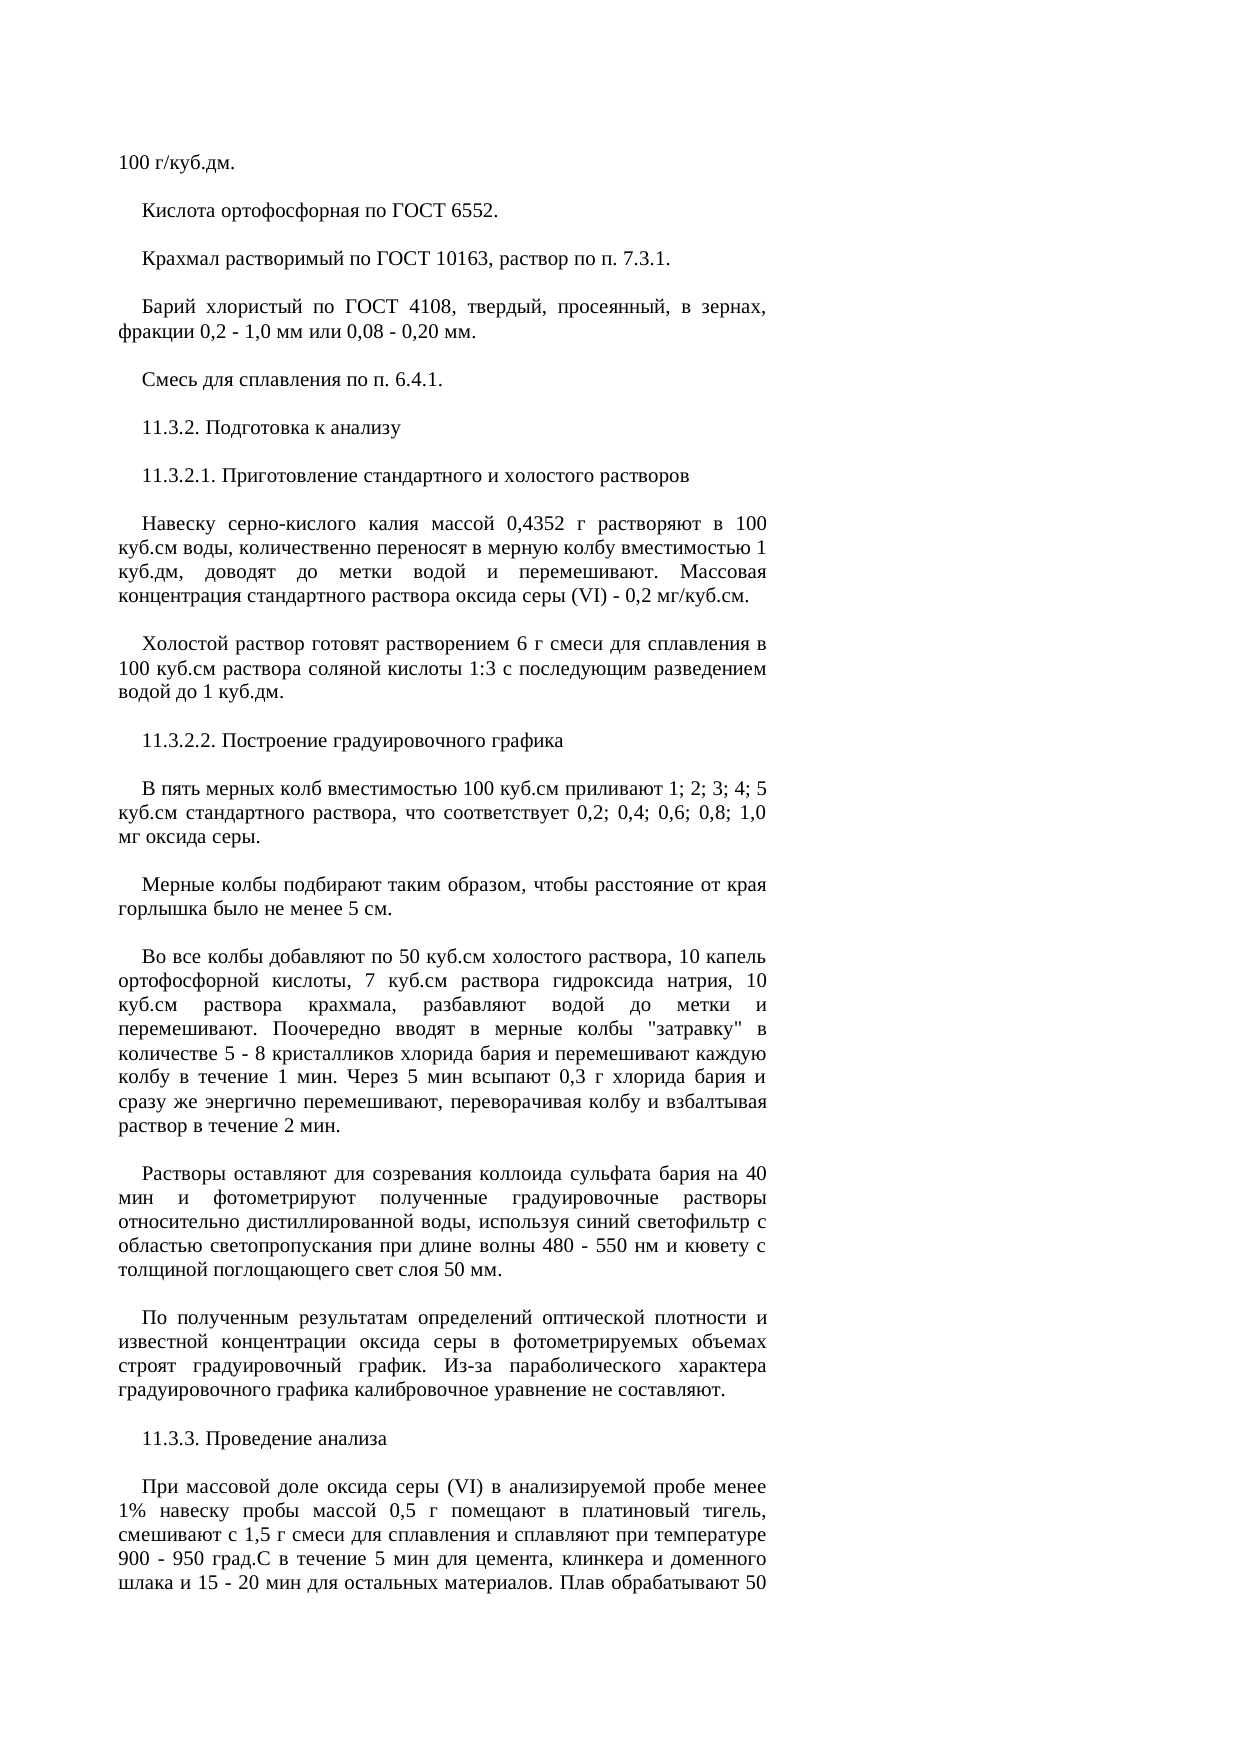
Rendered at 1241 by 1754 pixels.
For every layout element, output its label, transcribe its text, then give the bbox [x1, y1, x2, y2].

text Крахмал растворимый по ГОСТ 10163, раствор по п. 7.3.1. [118, 246, 768, 270]
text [118, 1473, 768, 1594]
text Мерные колбы подбирают таким образом, чтобы расстояние от края горлышка было не менее 5 см. [118, 872, 768, 920]
text 11.3.3. Проведение анализа [118, 1425, 768, 1449]
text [118, 150, 768, 174]
text Растворы оставляют для созревания коллоида сульфата бария на 40 мин и фотометрируют полученные градуировочные растворы относительно дистиллированной воды, используя синий светофильтр с областью светопропускания при длине волны 480 - 550 нм и кювету с толщиной поглощающего свет слоя 50 мм. [118, 1161, 768, 1281]
text 11.3.2.1. Приготовление стандартного и холостого растворов [118, 463, 768, 487]
text В пять мерных колб вместимостью 100 куб.см приливают 1; 2; 3; 4; 5 куб.см стандартного раствора, что соответствует 0,2; 0,4; 0,6; 0,8; 1,0 мг оксида серы. [118, 776, 768, 848]
text 11.3.2. Подготовка к анализу [118, 415, 768, 439]
text Навеску серно-кислого калия массой 0,4352 г растворяют в 100 куб.см воды, количественно переносят в мерную колбу вместимостью 1 куб.дм, доводят до метки водой и перемешивают. Массовая концентрация стандартного раствора оксида серы (VI) - 0,2 мг/куб.см. [118, 511, 768, 607]
text Холостой раствор готовят растворением 6 г смеси для сплавления в 100 куб.см раствора соляной кислоты 1:3 с последующим разведением водой до 1 куб.дм. [118, 631, 768, 703]
text Кислота ортофосфорная по ГОСТ 6552. [118, 198, 768, 222]
text Во все колбы добавляют по 50 куб.см холостого раствора, 10 капель ортофосфорной кислоты, 7 куб.см раствора гидроксида натрия, 10 куб.см раствора крахмала, разбавляют водой до метки и перемешивают. Поочередно вводят в мерные колбы "затравку" в количестве 5 - 8 кристалликов хлорида бария и перемешивают каждую колбу в течение 1 мин. Через 5 мин всыпают 0,3 г хлорида бария и сразу же энергично перемешивают, переворачивая колбу и взбалтывая раствор в течение 2 мин. [118, 944, 768, 1137]
text 11.3.2.2. Построение градуировочного графика [118, 727, 768, 752]
text Смесь для сплавления по п. 6.4.1. [118, 367, 768, 391]
text По полученным результатам определений оптической плотности и известной концентрации оксида серы в фотометрируемых объемах строят градуировочный график. Из-за параболического характера градуировочного графика калибровочное уравнение не составляют. [118, 1305, 768, 1401]
text Барий хлористый по ГОСТ 4108, твердый, просеянный, в зернах, фракции 0,2 - 1,0 мм или 0,08 - 0,20 мм. [118, 294, 768, 342]
